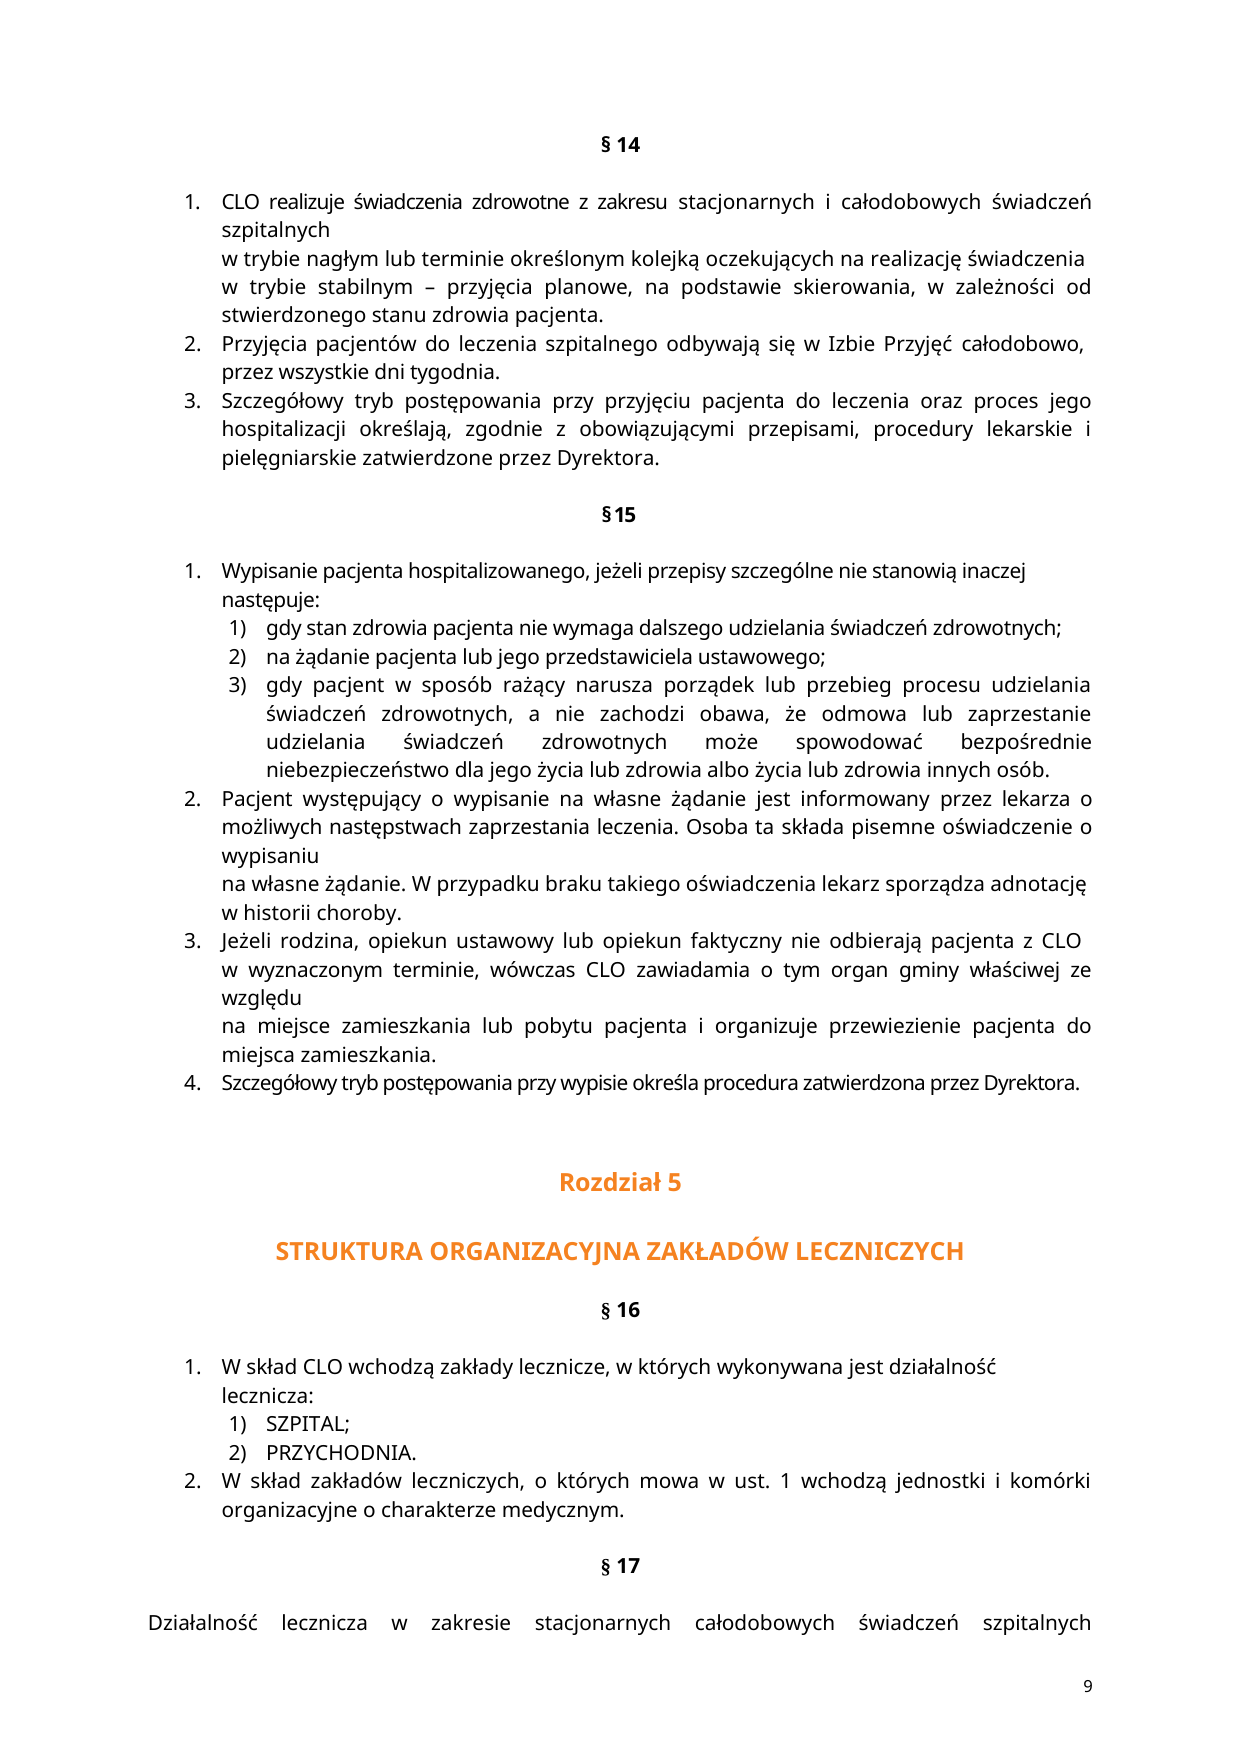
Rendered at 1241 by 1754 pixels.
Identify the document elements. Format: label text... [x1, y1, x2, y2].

list PRZYCHODNIA. [228, 1438, 1093, 1466]
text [148, 1608, 1093, 1637]
text 16 [148, 1296, 1093, 1324]
list Wypisanie pacjenta hospitalizowanego, jeżeli przepisy szczególne nie stanowią inaczej następuje: [184, 557, 1093, 613]
text STRUKTURA ORGANIZACYJNA ZAKŁADÓW LECZNICZYCH [148, 1233, 1093, 1267]
list W skład zakładów leczniczych, o których mowa w ust. 1 wchodzą jednostki i komórki organizacyjne o charakterze medycznym. [184, 1466, 1093, 1523]
list SZPITAL; [228, 1409, 1093, 1438]
list na żądanie pacjenta lub jego przedstawiciela ustawowego; [228, 642, 1092, 670]
list Pacjent występujący o wypisanie na własne żądanie jest informowany przez lekarza o możliwych następstwach zaprzestania leczenia. Osoba ta składa pisemne oświadczenie o wypisaniu na własne żądanie. W przypadku braku takiego oświadczenia lekarz sporządza adnotację w historii choroby. [184, 784, 1093, 926]
list Przyjęcia pacjentów do leczenia szpitalnego odbywają się w Izbie Przyjęć całodobowo, przez wszystkie dni tygodnia. [184, 329, 1093, 386]
list W skład CLO wchodzą zakłady lecznicze, w których wykonywana jest działalność lecznicza: [184, 1352, 1093, 1409]
text Rozdział 5 [148, 1165, 1093, 1199]
list Szczegółowy tryb postępowania przy przyjęciu pacjenta do leczenia oraz proces jego hospitalizacji określają, zgodnie z obowiązującymi przepisami, procedury lekarskie i pielęgniarskie zatwierdzone przez Dyrektora. [184, 386, 1092, 471]
text § 14 [148, 130, 1093, 158]
list Jeżeli rodzina, opiekun ustawowy lub opiekun faktyczny nie odbierają pacjenta z CLO w wyznaczonym terminie, wówczas CLO zawiadamia o tym organ gminy właściwej ze względu na miejsce zamieszkania lub pobytu pacjenta i organizuje przewiezienie pacjenta do miejsca zamieszkania. [184, 926, 1093, 1068]
list CLO realizuje świadczenia zdrowotne z zakresu stacjonarnych i całodobowych świadczeń szpitalnych w trybie nagłym lub terminie określonym kolejką oczekujących na realizację świadczenia w trybie stabilnym – przyjęcia planowe, na podstawie skierowania, w zależności od stwierdzonego stanu zdrowia pacjenta. [184, 187, 1093, 329]
list gdy pacjent w sposób rażący narusza porządek lub przebieg procesu udzielania świadczeń zdrowotnych, a nie zachodzi obawa, że odmowa lub zaprzestanie udzielania świadczeń zdrowotnych może spowodować bezpośrednie niebezpieczeństwo dla jego życia lub zdrowia albo życia lub zdrowia innych osób. [228, 670, 1092, 784]
list gdy stan zdrowia pacjenta nie wymaga dalszego udzielania świadczeń zdrowotnych; [228, 613, 1093, 642]
text § 15 [146, 500, 1093, 528]
text 17 [148, 1552, 1093, 1580]
list Szczegółowy tryb postępowania przy wypisie określa procedura zatwierdzona przez Dyrektora. [184, 1068, 1093, 1097]
